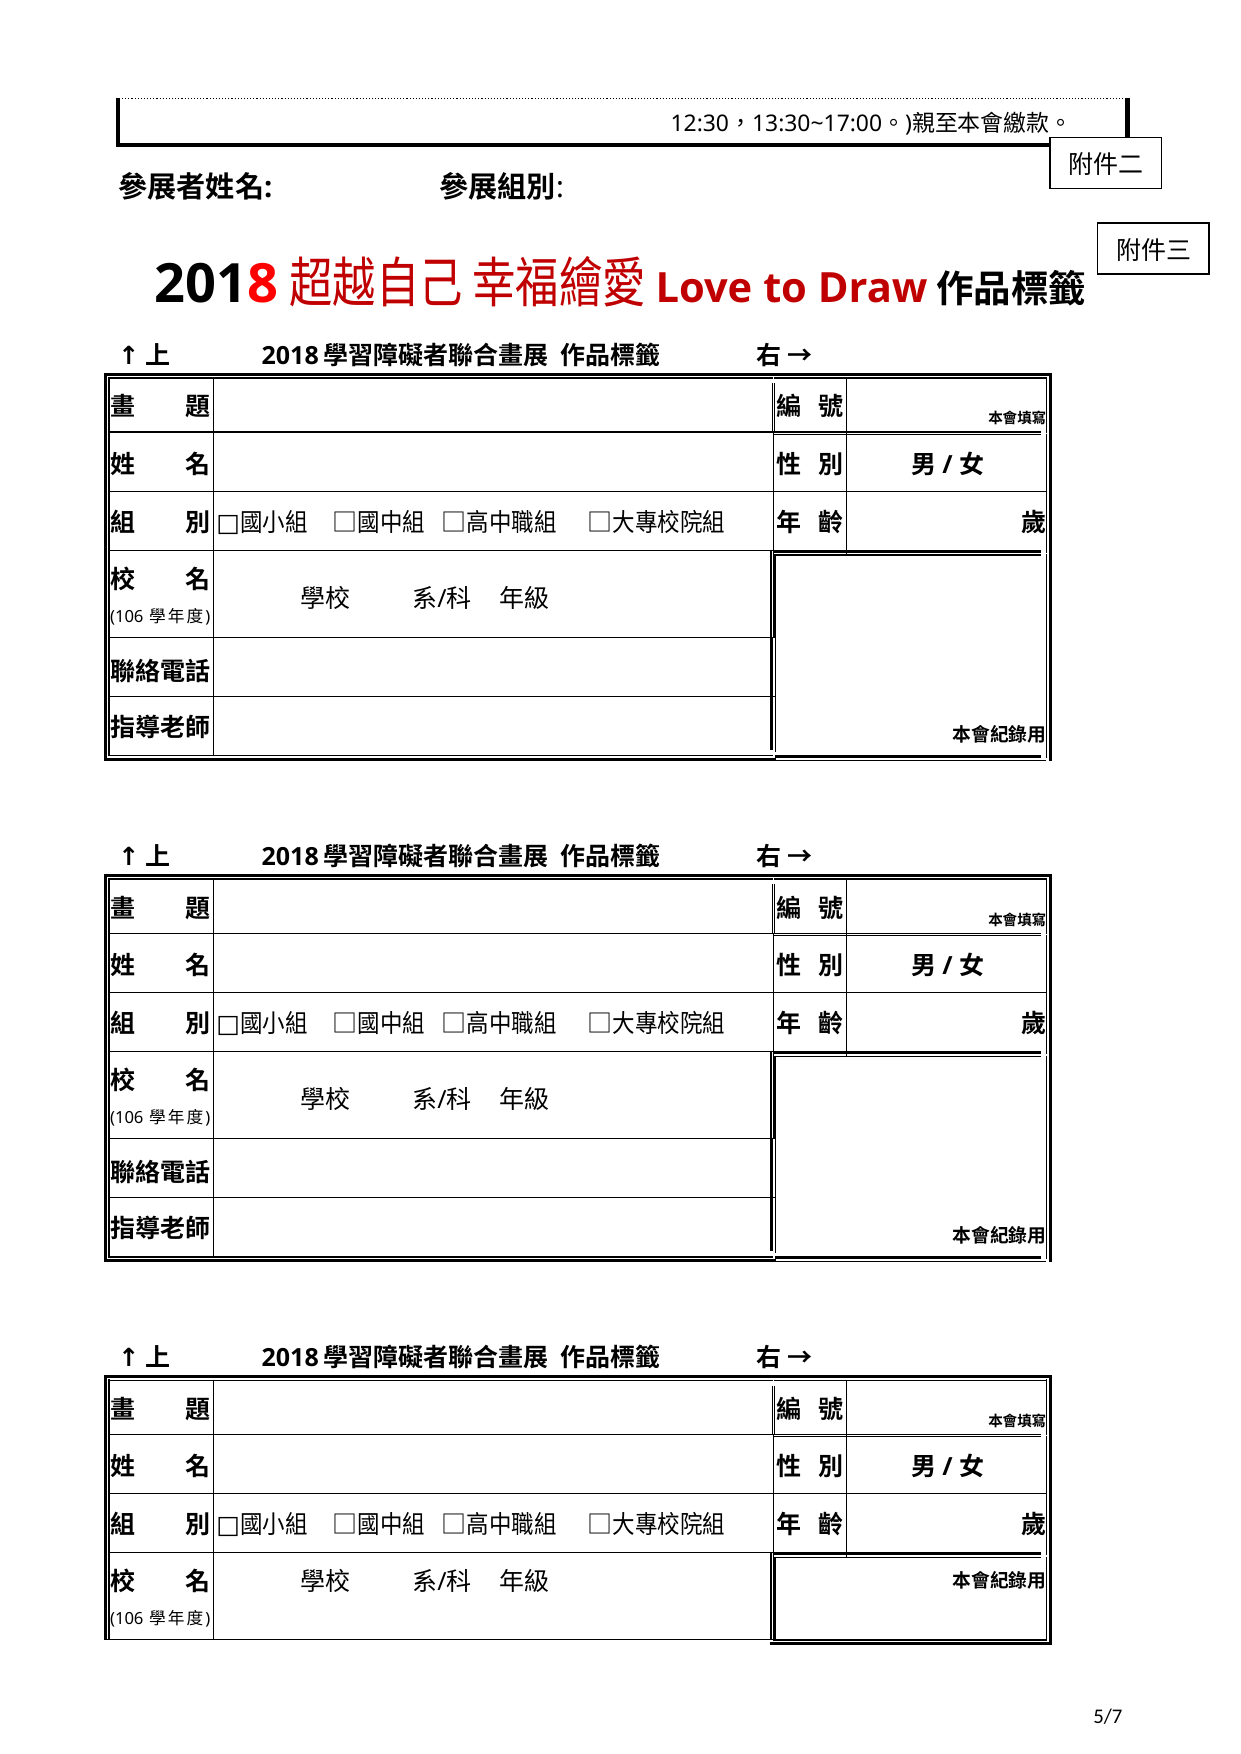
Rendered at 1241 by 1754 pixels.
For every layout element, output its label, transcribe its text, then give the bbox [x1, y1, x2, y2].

table_header 畫題 [110, 379, 213, 431]
table_cell 年齡 [774, 1494, 846, 1552]
table_cell 性別 [774, 435, 846, 491]
table_header [214, 379, 773, 431]
table_cell 學校 系/科 年級 [214, 1553, 770, 1639]
table_cell [214, 638, 770, 696]
table_header 編號 [773, 1381, 846, 1434]
table_cell [214, 433, 773, 491]
table_cell 本會紀錄用 [773, 550, 1049, 755]
table_cell □國小組 □國中組 □高中職組 □大專校院組 [214, 1494, 773, 1552]
text 參展者姓名: 參展組別: [118, 147, 1122, 222]
table_cell 姓名 [110, 934, 213, 992]
table_cell 男 / 女 [847, 431, 1046, 491]
table_header 畫題 [110, 1381, 213, 1434]
table_cell 歲 [847, 492, 1046, 549]
table_cell [214, 1435, 773, 1493]
table_cell 校名 (106學年度) [110, 1553, 213, 1639]
table_cell 本會紀錄用 [773, 1051, 1049, 1256]
table_header [214, 1381, 773, 1434]
table_cell 組別 [110, 993, 213, 1051]
table_cell 男 / 女 [847, 933, 1046, 992]
table_cell [214, 1139, 770, 1197]
table_cell □國小組 □國中組 □高中職組 □大專校院組 [214, 993, 773, 1051]
table_cell 組別 [110, 1494, 213, 1552]
table_cell □國小組 □國中組 □高中職組 □大專校院組 [214, 492, 773, 549]
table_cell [623, 98, 1125, 143]
table_header 本會填寫 [847, 1381, 1046, 1434]
table_header [214, 880, 773, 933]
table_header 編號 [773, 879, 846, 933]
table_cell 聯絡電話 [110, 638, 213, 696]
table_cell 姓名 [110, 1435, 213, 1493]
table_cell [214, 934, 773, 992]
table_header 編號 [773, 378, 846, 431]
table_cell 姓名 [110, 433, 213, 491]
table_cell 歲 [847, 993, 1046, 1051]
table_cell 年齡 [774, 993, 846, 1051]
table_cell 性別 [774, 936, 846, 992]
table_cell 歲 [847, 1494, 1046, 1552]
table_cell 校名 (106學年度) [110, 551, 213, 637]
text ↑ 上 2018學習障礙者聯合畫展 作品標籤 右 → [118, 335, 1122, 372]
text ↑ 上 2018學習障礙者聯合畫展 作品標籤 右 → [118, 836, 1122, 873]
table_cell [214, 1198, 773, 1256]
text 2018超越自己 幸福繪愛 Love to Draw作品標籤 [118, 222, 1122, 335]
table_cell 指導老師 [110, 697, 213, 755]
table_cell [214, 697, 773, 755]
table_cell 學校 系/科 年級 [214, 1052, 770, 1138]
table_header 本會填寫 [847, 880, 1046, 933]
text ↑ 上 2018學習障礙者聯合畫展 作品標籤 右 → [118, 1337, 1122, 1375]
table_cell 性別 [774, 1437, 846, 1493]
table_cell 學校 系/科 年級 [214, 551, 770, 637]
table_cell 校名 (106學年度) [110, 1052, 213, 1138]
table_cell 指導老師 [110, 1198, 213, 1256]
table_cell 男 / 女 [847, 1434, 1046, 1493]
table_cell 組別 [110, 492, 213, 549]
table_cell 本會紀錄用 [776, 1552, 1049, 1639]
table_header 本會填寫 [847, 379, 1046, 431]
table_header 畫題 [110, 880, 213, 933]
table_cell 聯絡電話 [110, 1139, 213, 1197]
table_cell 年齡 [774, 492, 846, 549]
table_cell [120, 98, 622, 143]
